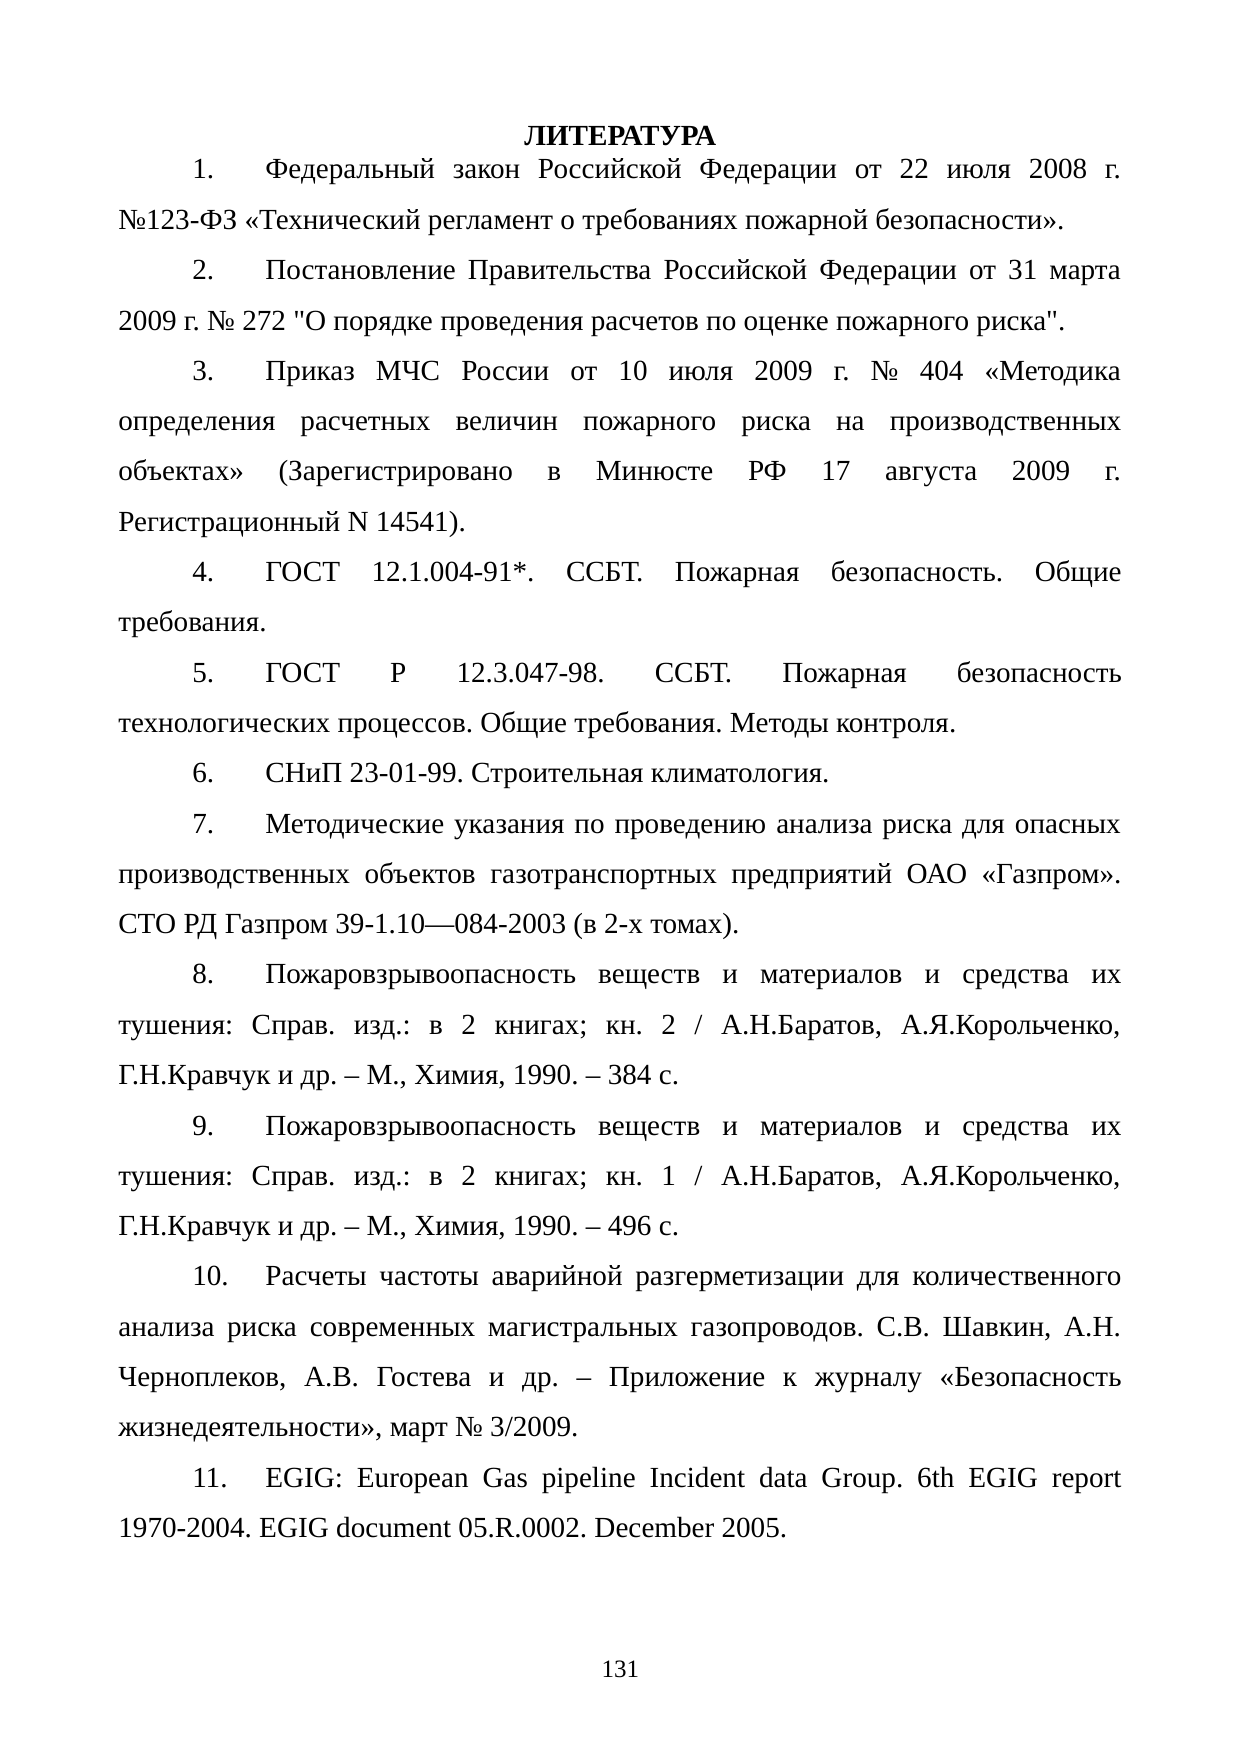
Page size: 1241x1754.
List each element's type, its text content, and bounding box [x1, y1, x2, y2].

list ГОСТ Р 12.3.047-98. ССБТ. Пожарная безопасность технологических процессов. Общие требования. Методы контроля. [118, 655, 1122, 739]
list Постановление Правительства Российской Федерации от 31 марта 2009 г. № 272 "О порядке проведения расчетов по оценке пожарного риска". [118, 252, 1122, 336]
list Методические указания по проведению анализа риска для опасных производственных объектов газотранспортных предприятий ОАО «Газпром». СТО РД Газпром 39-1.10—084-2003 (в 2-х томах). [118, 806, 1122, 940]
list Расчеты частоты аварийной разгерметизации для количественного анализа риска современных магистральных газопроводов. С.В. Шавкин, А.Н. Черноплеков, А.В. Гостева и др. – Приложение к журналу «Безопасность жизнедеятельности», март № 3/2009. [118, 1258, 1122, 1443]
list Приказ МЧС России от 10 июля 2009 г. № 404 «Методика определения расчетных величин пожарного риска на производственных объектах» (Зарегистрировано в Минюсте РФ 17 августа 2009 г. Регистрационный N 14541). [118, 353, 1122, 537]
list EGIG: European Gas pipeline Incident data Group. 6th EGIG report 1970-2004. EGIG document 05.R.0002. December 2005. [118, 1460, 1122, 1544]
text ЛИТЕРАТУРА [118, 118, 1122, 152]
list Пожаровзрывоопасность веществ и материалов и средства их тушения: Справ. изд.: в 2 книгах; кн. 2 / А.Н.Баратов, А.Я.Корольченко, Г.Н.Кравчук и др. – М., Химия, 1990. – 384 с. [118, 957, 1122, 1091]
list ГОСТ 12.1.004-91*. ССБТ. Пожарная безопасность. Общие требования. [118, 554, 1122, 638]
list Федеральный закон Российской Федерации от 22 июля 2008 г. №123-ФЗ «Технический регламент о требованиях пожарной безопасности». [118, 152, 1122, 236]
list СНиП 23-01-99. Строительная климатология. [118, 755, 1122, 789]
list Пожаровзрывоопасность веществ и материалов и средства их тушения: Справ. изд.: в 2 книгах; кн. 1 / А.Н.Баратов, А.Я.Корольченко, Г.Н.Кравчук и др. – М., Химия, 1990. – 496 с. [118, 1108, 1122, 1242]
